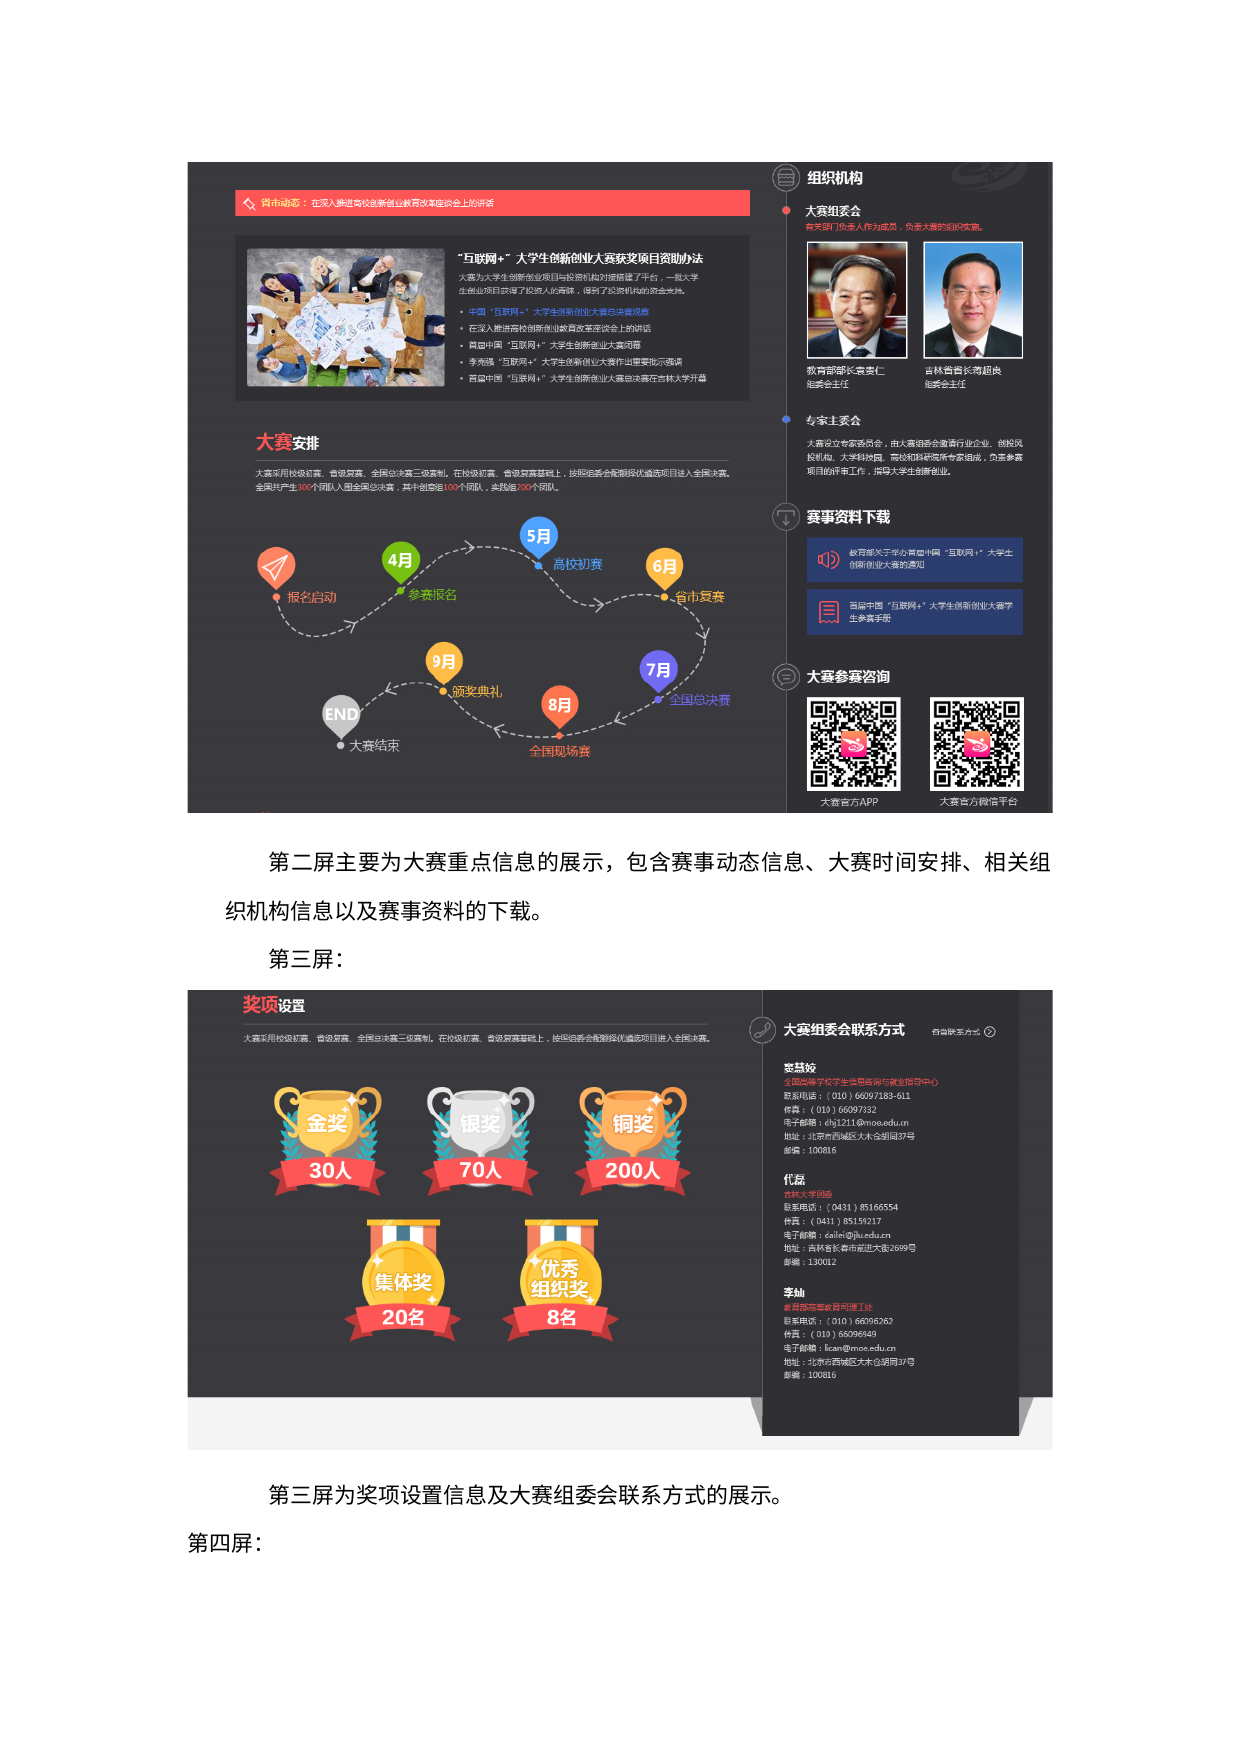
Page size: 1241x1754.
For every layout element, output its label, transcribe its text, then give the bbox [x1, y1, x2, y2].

text 第四屏： [187, 1526, 1053, 1558]
picture [187, 990, 1053, 1450]
picture [187, 162, 1053, 813]
list 第三屏为奖项设置信息及大赛组委会联系方式的展示。 [225, 1477, 1053, 1510]
list 第二屏主要为大赛重点信息的展示，包含赛事动态信息、大赛时间安排、相关组织机构信息以及赛事资料的下载。 [225, 844, 1053, 926]
list 第三屏： [225, 942, 1053, 974]
